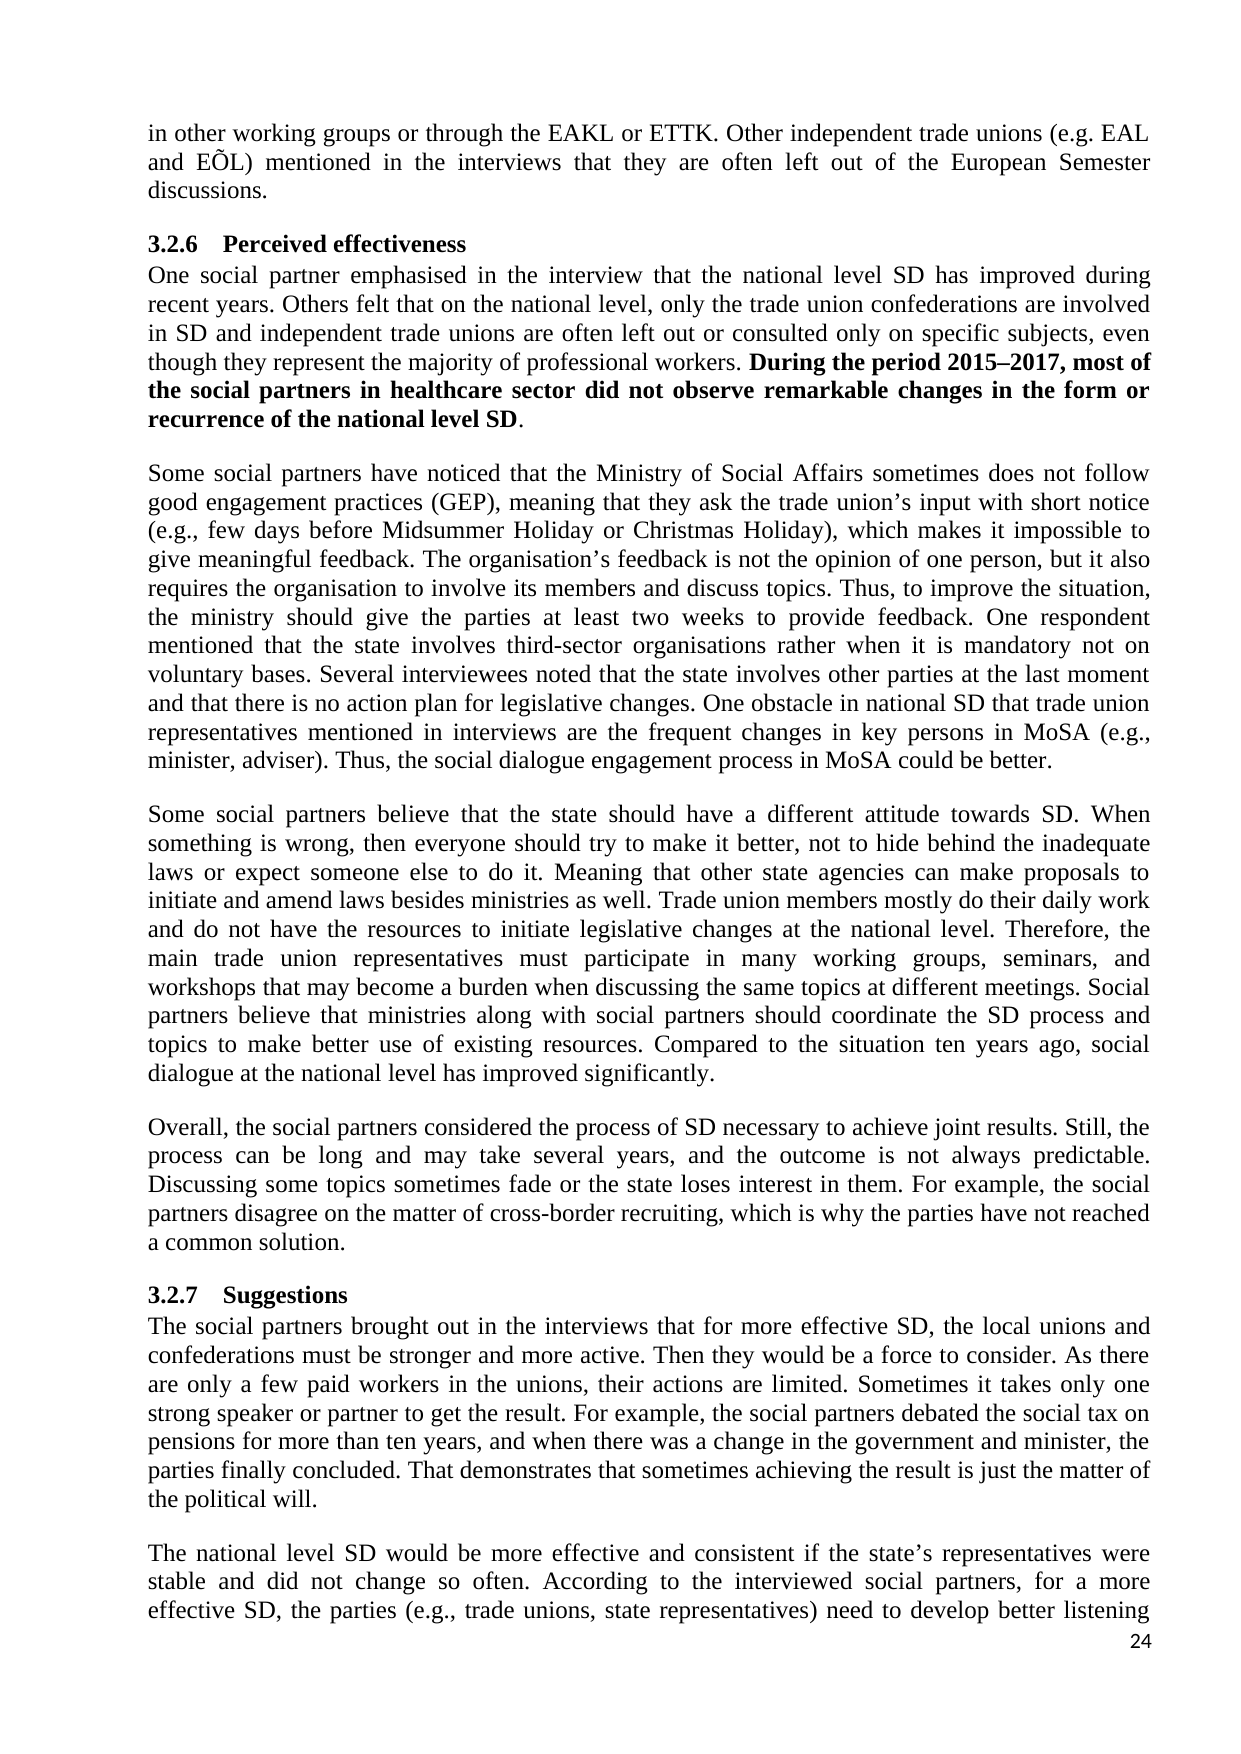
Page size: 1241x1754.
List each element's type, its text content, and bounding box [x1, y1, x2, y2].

subtitle Suggestions [148, 1280, 1152, 1309]
text The social partners brought out in the interviews that for more effective SD, the local unions and confederations must be stronger and more active. Then they would be a force to consider. As there are only a few paid workers in the unions, their actions are limited. Sometimes it takes only one strong speaker or partner to get the result. For example, the social partners debated the social tax on pensions for more than ten years, and when there was a change in the government and minister, the parties finally concluded. That demonstrates that sometimes achieving the result is just the matter of the political will. [148, 1311, 1152, 1513]
text Some social partners have noticed that the Ministry of Social Affairs sometimes does not follow good engagement practices (GEP), meaning that they ask the trade union’s input with short notice (e.g., few days before Midsummer Holiday or Christmas Holiday), which makes it impossible to give meaningful feedback. The organisation’s feedback is not the opinion of one person, but it also requires the organisation to involve its members and discuss topics. Thus, to improve the situation, the ministry should give the parties at least two weeks to provide feedback. One respondent mentioned that the state involves third-sector organisations rather when it is mandatory not on voluntary bases. Several interviewees noted that the state involves other parties at the last moment and that there is no action plan for legislative changes. One obstacle in national SD that trade union representatives mentioned in interviews are the frequent changes in key persons in MoSA (e.g., minister, adviser). Thus, the social dialogue engagement process in MoSA could be better. [148, 458, 1152, 774]
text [148, 118, 1152, 204]
text One social partner emphasised in the interview that the national level SD has improved during recent years. Others felt that on the national level, only the trade union confederations are involved in SD and independent trade unions are often left out or consulted only on specific subjects, even though they represent the majority of professional workers. During the period 2015–2017, most of the social partners in healthcare sector did not observe remarkable changes in the form or recurrence of the national level SD. [148, 260, 1152, 433]
text Overall, the social partners considered the process of SD necessary to achieve joint results. Still, the process can be long and may take several years, and the outcome is not always predictable. Discussing some topics sometimes fade or the state loses interest in them. For example, the social partners disagree on the matter of cross-border recruiting, which is why the parties have not reached a common solution. [148, 1112, 1152, 1255]
text Some social partners believe that the state should have a different attitude towards SD. When something is wrong, then everyone should try to make it better, not to hide behind the inadequate laws or expect someone else to do it. Meaning that other state agencies can make proposals to initiate and amend laws besides ministries as well. Trade union members mostly do their daily work and do not have the resources to initiate legislative changes at the national level. Therefore, the main trade union representatives must participate in many working groups, seminars, and workshops that may become a burden when discussing the same topics at different meetings. Social partners believe that ministries along with social partners should coordinate the SD process and topics to make better use of existing resources. Compared to the situation ten years ago, social dialogue at the national level has improved significantly. [148, 799, 1152, 1087]
subtitle Perceived effectiveness [148, 229, 1152, 258]
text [148, 1538, 1152, 1624]
